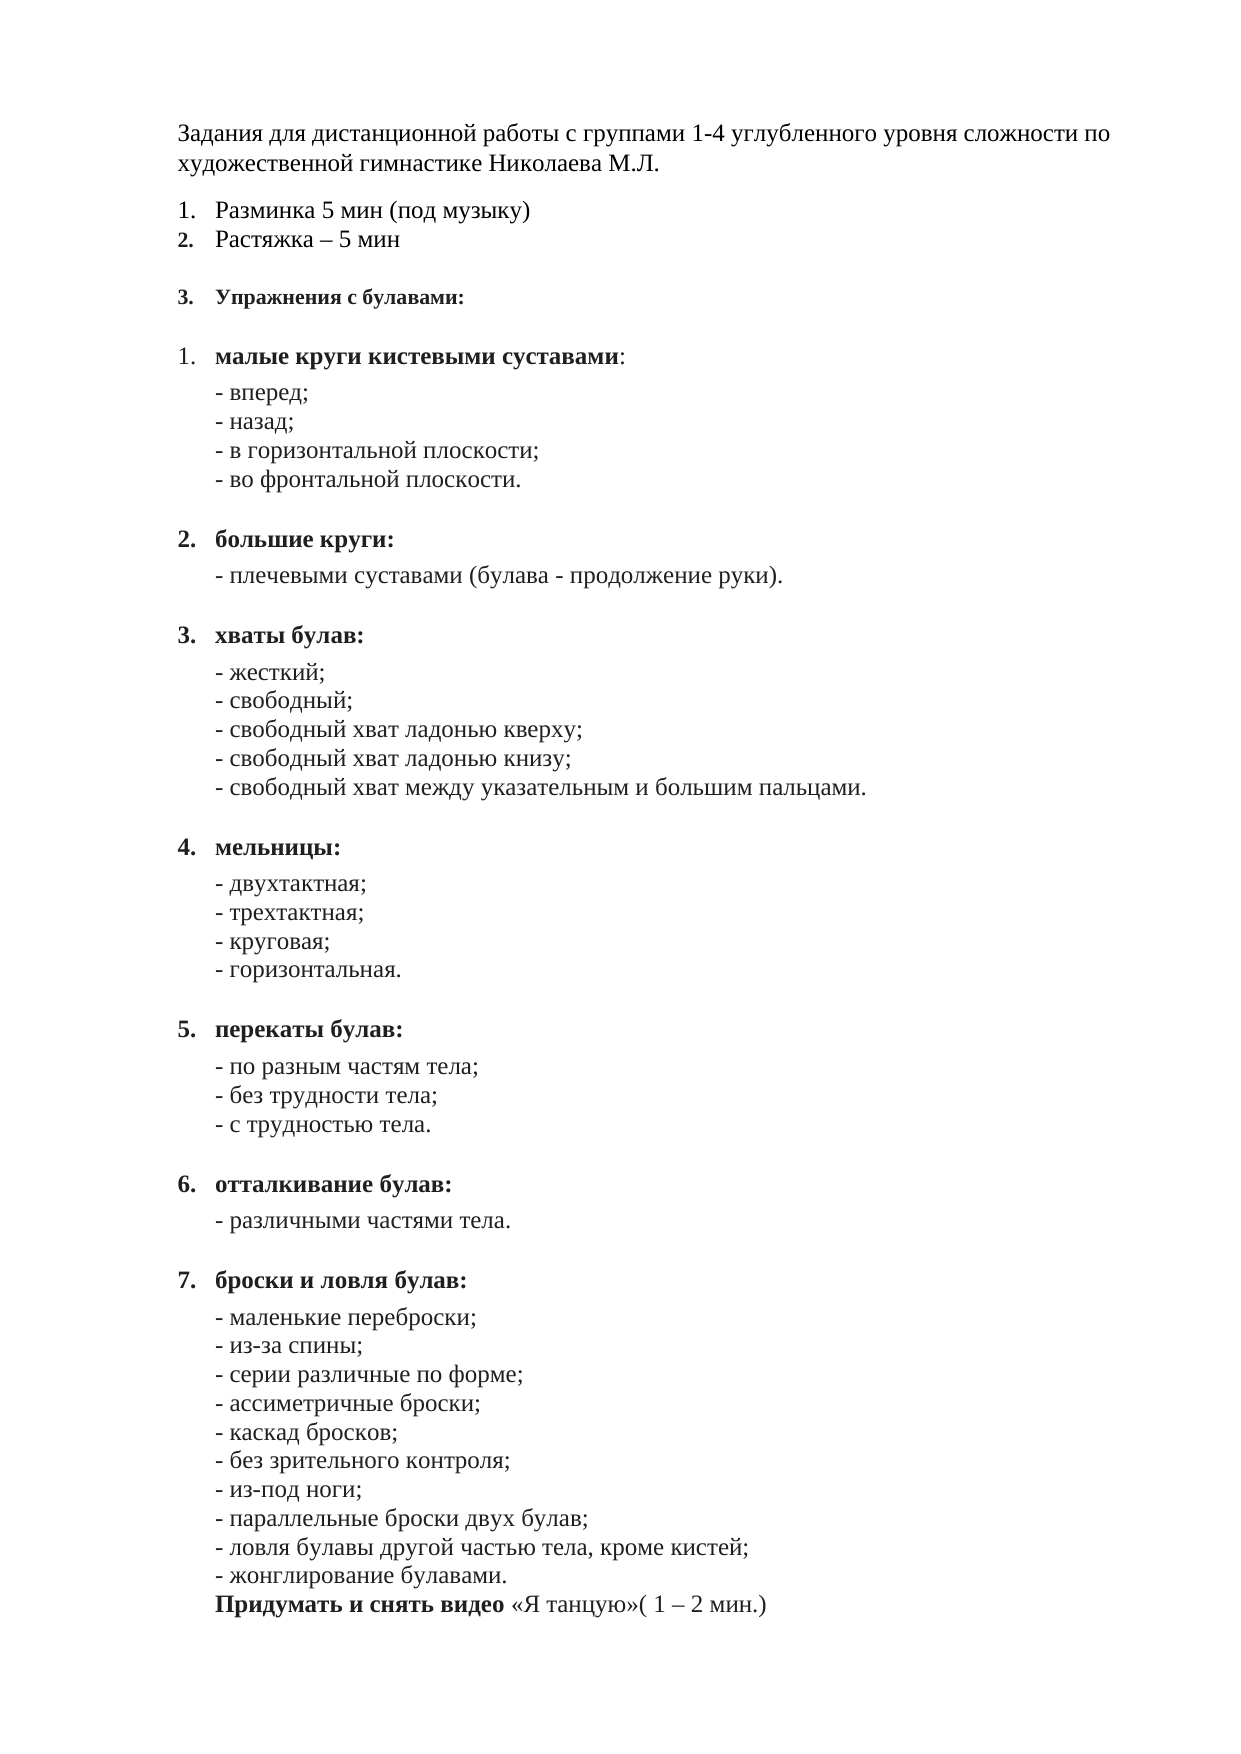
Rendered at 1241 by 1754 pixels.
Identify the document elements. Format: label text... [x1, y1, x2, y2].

list перекаты булав: [177, 1014, 1152, 1043]
list - горизонтальная. [215, 954, 1152, 983]
list - ловля булавы другой частью тела, кроме кистей; [215, 1532, 1152, 1561]
list - назад; [215, 406, 1152, 435]
list - во фронтальной плоскости. [215, 464, 1152, 492]
list Растяжка – 5 мин [177, 224, 1152, 253]
list - с трудностью тела. [215, 1109, 1152, 1137]
list малые круги кистевыми суставами: [177, 341, 1152, 369]
list - плечевыми суставами (булава - продолжение руки). [215, 560, 1152, 589]
list - в горизонтальной плоскости; [215, 435, 1152, 464]
list - серии различные по форме; [215, 1359, 1152, 1388]
list - вперед; [215, 377, 1152, 406]
list хваты булав: [177, 620, 1152, 649]
list - двухтактная; [215, 868, 1152, 897]
list - круговая; [215, 926, 1152, 954]
list мельницы: [177, 832, 1152, 861]
list - свободный; [215, 686, 1152, 714]
list - параллельные броски двух булав; [215, 1503, 1152, 1532]
list - жонглирование булавами. [215, 1561, 1152, 1589]
list - свободный хват ладонью книзу; [215, 743, 1152, 772]
list - маленькие переброски; [215, 1302, 1152, 1331]
list - различными частями тела. [215, 1205, 1152, 1234]
list большие круги: [177, 524, 1152, 552]
list - без трудности тела; [215, 1080, 1152, 1109]
list - по разным частям тела; [215, 1051, 1152, 1080]
list - свободный хват ладонью кверху; [215, 714, 1152, 743]
list Придумать и снять видео «Я танцую»( 1 – 2 мин.) [215, 1589, 1152, 1618]
list - из-за спины; [215, 1331, 1152, 1359]
list Упражнения с булавами: [177, 284, 1152, 309]
text Задания для дистанционной работы с группами 1-4 углубленного уровня сложности по художественной гимнастике Николаева М.Л. [177, 118, 1152, 177]
list броски и ловля булав: [177, 1265, 1152, 1294]
list - трехтактная; [215, 897, 1152, 926]
list - каскад бросков; [215, 1417, 1152, 1446]
list - свободный хват между указательным и большим пальцами. [215, 772, 1152, 801]
list - без зрительного контроля; [215, 1446, 1152, 1474]
list отталкивание булав: [177, 1169, 1152, 1197]
list - из-под ноги; [215, 1474, 1152, 1503]
list - жесткий; [215, 657, 1152, 686]
list - ассиметричные броски; [215, 1388, 1152, 1417]
list Разминка 5 мин (под музыку) [177, 196, 1152, 224]
